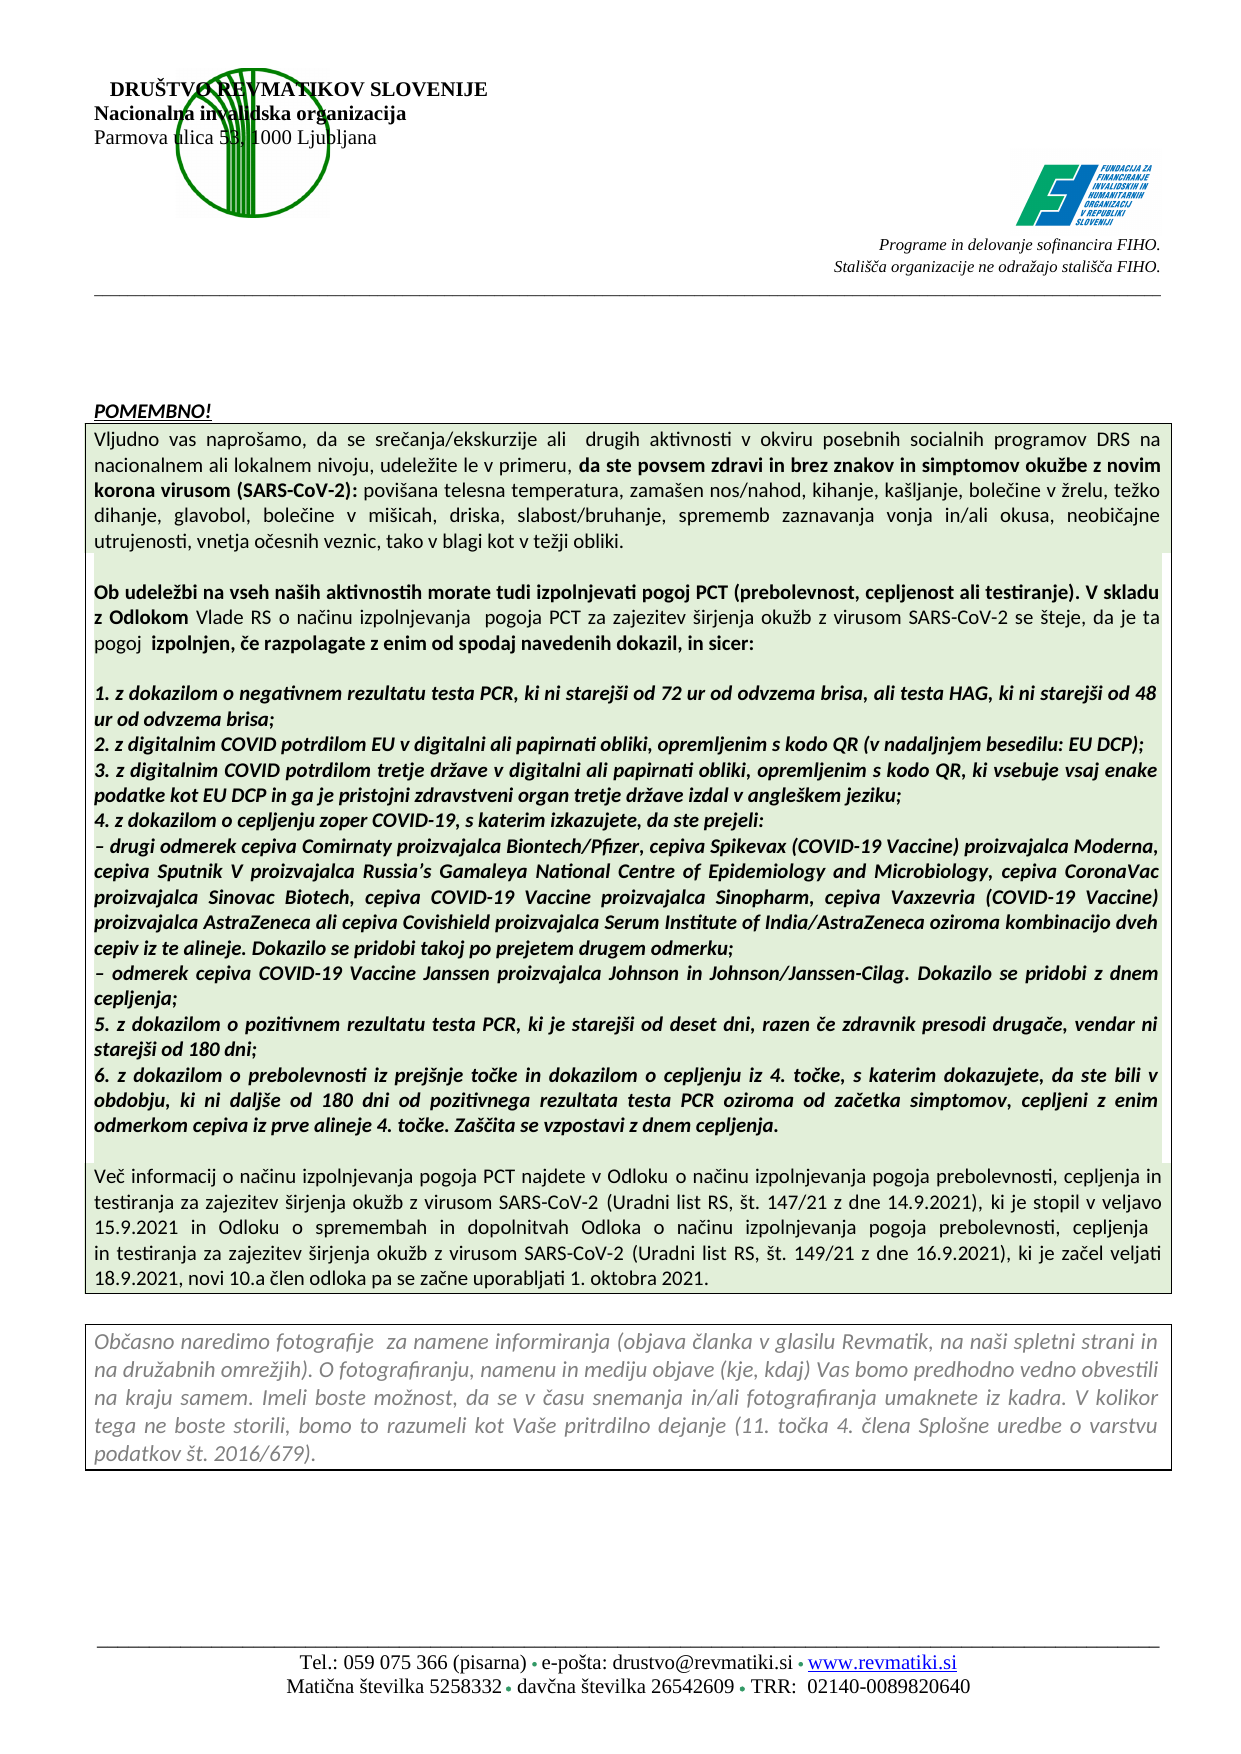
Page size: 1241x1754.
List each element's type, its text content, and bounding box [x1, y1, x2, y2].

text POMEMBNO! [94, 398, 1162, 423]
text 6. z dokazilom o prebolevnosti iz prejšnje točke in dokazilom o cepljenju iz 4. točke, s katerim dokazujete, da ste bili v obdobju, ki ni daljše od 180 dni od pozitivnega rezultata testa PCR oziroma od začetka simptomov, cepljeni z enim odmerkom cepiva iz prve alineje 4. točke. Zaščita se vzpostavi z dnem cepljenja. [94, 1062, 1162, 1138]
text ‒ drugi odmerek cepiva Comirnaty proizvajalca Biontech/Pfizer, cepiva Spikevax (COVID-19 Vaccine) proizvajalca Moderna, cepiva Sputnik V proizvajalca Russia’s Gamaleya National Centre of Epidemiology and Microbiology, cepiva CoronaVac proizvajalca Sinovac Biotech, cepiva COVID-19 Vaccine proizvajalca Sinopharm, cepiva Vaxzevria (COVID-19 Vaccine) proizvajalca AstraZeneca ali cepiva Covishield proizvajalca Serum Institute of India/AstraZeneca oziroma kombinacijo dveh cepiv iz te alineje. Dokazilo se pridobi takoj po prejetem drugem odmerku; [94, 833, 1162, 960]
text ‒ odmerek cepiva COVID-19 Vaccine Janssen proizvajalca Johnson in Johnson/Janssen-Cilag. Dokazilo se pridobi z dnem cepljenja; [94, 960, 1162, 1011]
text 2. z digitalnim COVID potrdilom EU v digitalni ali papirnati obliki, opremljenim s kodo QR (v nadaljnjem besedilu: EU DCP); [94, 731, 1162, 757]
text Občasno naredimo fotografije za namene informiranja (objava članka v glasilu Revmatik, na naši spletni strani in na družabnih omrežjih). O fotografiranju, namenu in mediju objave (kje, kdaj) Vas bomo predhodno vedno obvestili na kraju samem. Imeli boste možnost, da se v času snemanja in/ali fotografiranja umaknete iz kadra. V kolikor tega ne boste storili, bomo to razumeli kot Vaše pritrdilno dejanje (11. točka 4. člena Splošne uredbe o varstvu podatkov št. 2016/679). [86, 1325, 1171, 1469]
text 4. z dokazilom o cepljenju zoper COVID-19, s katerim izkazujete, da ste prejeli: [94, 808, 1162, 833]
text Vljudno vas naprošamo, da se srečanja/ekskurzije ali drugih aktivnosti v okviru posebnih socialnih programov DRS na nacionalnem ali lokalnem nivoju, udeležite le v primeru, da ste povsem zdravi in brez znakov in simptomov okužbe z novim korona virusom (SARS-CoV-2): povišana telesna temperatura, zamašen nos/nahod, kihanje, kašljanje, bolečine v žrelu, težko dihanje, glavobol, bolečine v mišicah, driska, slabost/bruhanje, sprememb zaznavanja vonja in/ali okusa, neobičajne utrujenosti, vnetja očesnih veznic, tako v blagi kot v težji obliki. [86, 424, 1171, 553]
text 1. z dokazilom o negativnem rezultatu testa PCR, ki ni starejši od 72 ur od odvzema brisa, ali testa HAG, ki ni starejši od 48 ur od odvzema brisa; [94, 681, 1162, 731]
text 3. z digitalnim COVID potrdilom tretje države v digitalni ali papirnati obliki, opremljenim s kodo QR, ki vsebuje vsaj enake podatke kot EU DCP in ga je pristojni zdravstveni organ tretje države izdal v angleškem jeziku; [94, 757, 1162, 808]
text 5. z dokazilom o pozitivnem rezultatu testa PCR, ki je starejši od deset dni, razen če zdravnik presodi drugače, vendar ni starejši od 180 dni; [94, 1011, 1162, 1062]
text Več informacij o načinu izpolnjevanja pogoja PCT najdete v Odloku o načinu izpolnjevanja pogoja prebolevnosti, cepljenja in testiranja za zajezitev širjenja okužb z virusom SARS-CoV-2 (Uradni list RS, št. 147/21 z dne 14.9.2021), ki je stopil v veljavo 15.9.2021 in Odloku o spremembah in dopolnitvah Odloka o načinu izpolnjevanja pogoja prebolevnosti, cepljenja in testiranja za zajezitev širjenja okužb z virusom SARS-CoV-2 (Uradni list RS, št. 149/21 z dne 16.9.2021), ki je začel veljati 18.9.2021, novi 10.a člen odloka pa se začne uporabljati 1. oktobra 2021. [86, 1160, 1171, 1293]
picture [326, 83, 331, 93]
picture [175, 68, 331, 218]
text Ob udeležbi na vseh naših aktivnostih morate tudi izpolnjevati pogoj PCT (prebolevnost, cepljenost ali testiranje). V skladu z Odlokom Vlade RS o načinu izpolnjevanja pogoja PCT za zajezitev širjenja okužb z virusom SARS-CoV-2 se šteje, da je ta pogoj izpolnjen, če razpolagate z enim od spodaj navedenih dokazil, in sicer: [94, 579, 1162, 655]
